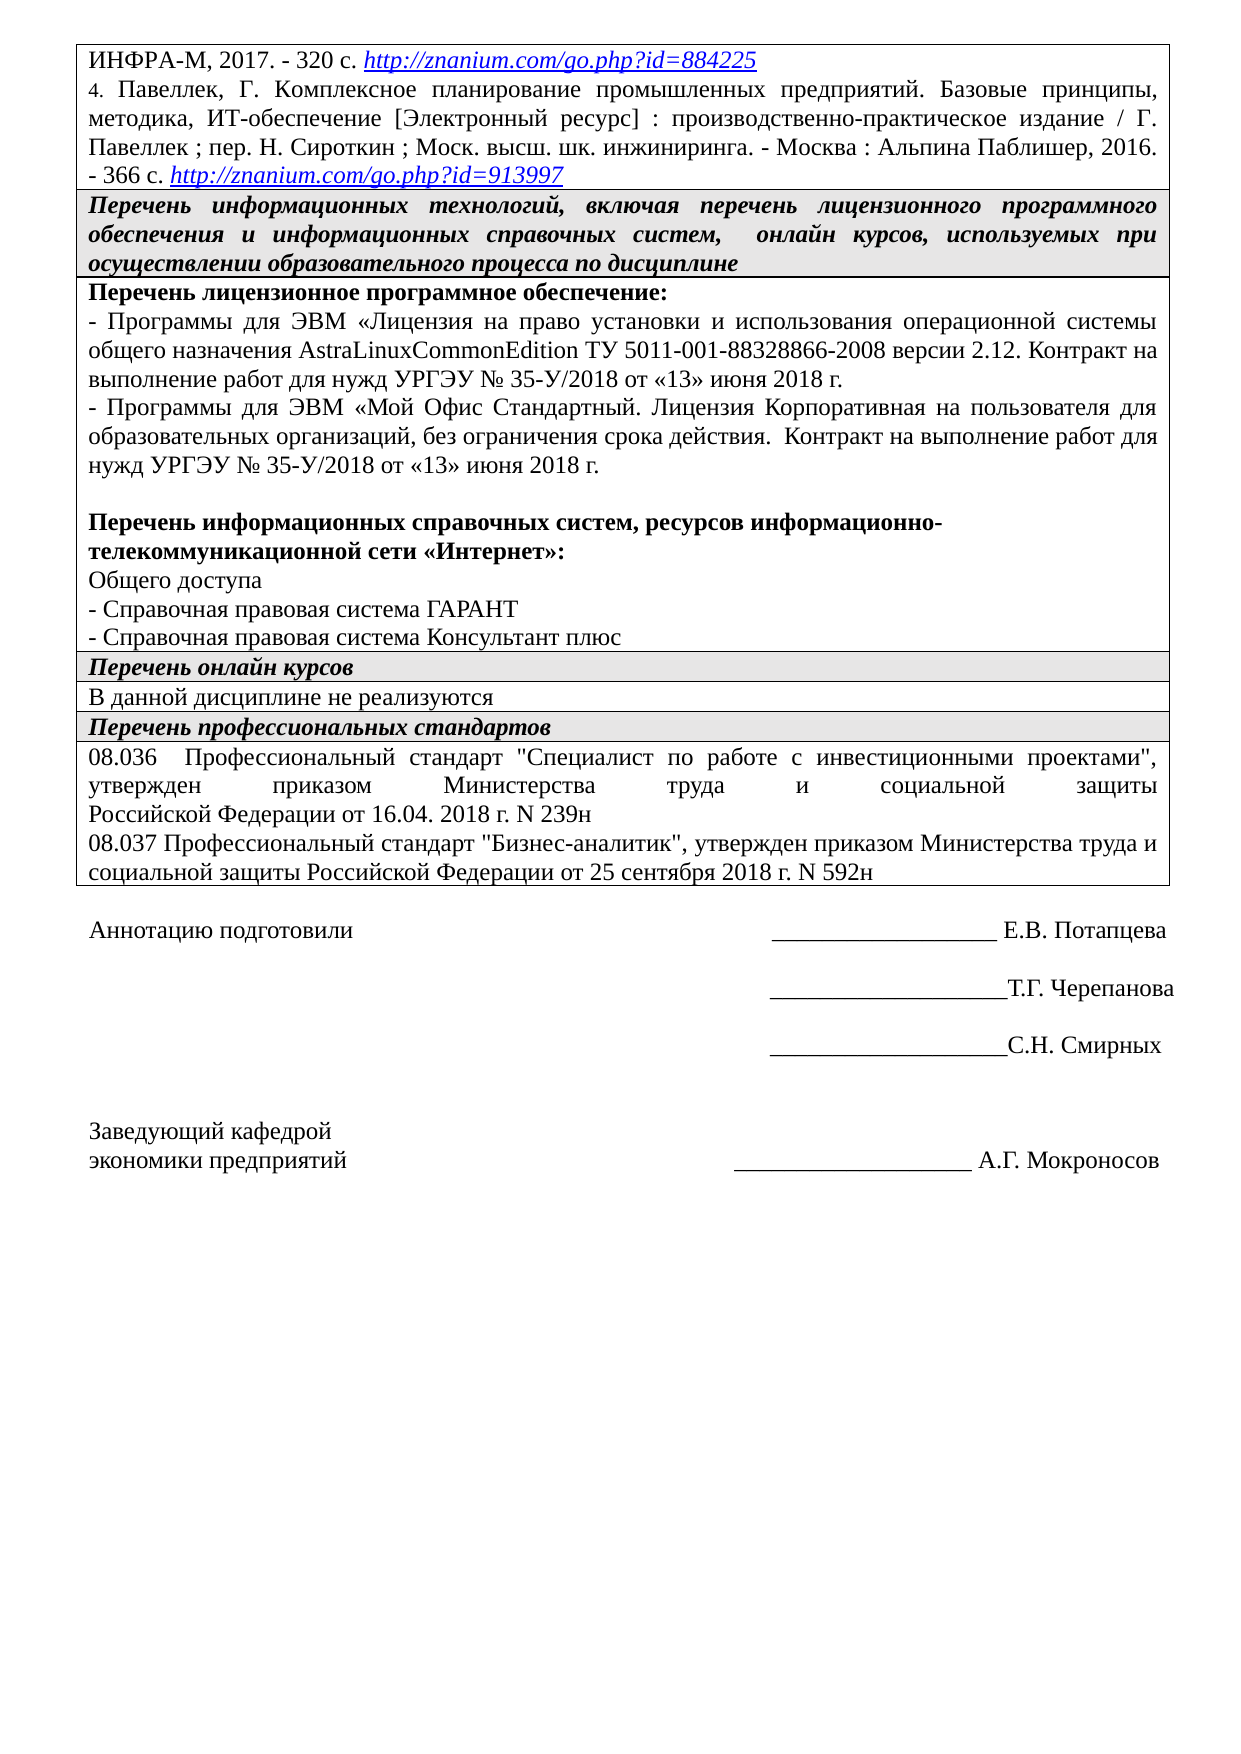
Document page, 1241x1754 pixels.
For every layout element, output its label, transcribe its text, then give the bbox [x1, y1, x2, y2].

text экономики предприятий ___________________ А.Г. Мокроносов [88, 1145, 1181, 1174]
text ___________________С.Н. Смирных [88, 1030, 1181, 1059]
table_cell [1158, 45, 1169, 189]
table_cell Перечень онлайн курсов [77, 652, 1169, 681]
table_cell Перечень лицензионное программное обеспечение: - Программы для ЭВМ «Лицензия на право установки и использования операционной системы общего назначения AstraLinuxCommonEdition ТУ 5011-001-88328866-2008 версии 2.12. Контракт на выполнение работ для нужд УРГЭУ № 35-У/2018 от «13» июня 2018 г. - Программы для ЭВМ «Мой Офис Стандартный. Лицензия Корпоративная на пользователя для образовательных организаций, без ограничения срока действия. Контракт на выполнение работ для нужд УРГЭУ № 35-У/2018 от «13» июня 2018 г. Перечень информационных справочных систем, ресурсов информационно-телекоммуникационной сети «Интернет»: Общего доступа - Справочная правовая система ГАРАНТ - Справочная правовая система Консультант плюс [77, 278, 1169, 651]
table_cell В данной дисциплине не реализуются [77, 682, 1169, 711]
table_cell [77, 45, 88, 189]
table_cell Перечень информационных технологий, включая перечень лицензионного программного обеспечения и информационных справочных систем, онлайн курсов, используемых при осуществлении образовательного процесса по дисциплине [77, 190, 1169, 276]
table_cell 08.036 Профессиональный стандарт "Специалист по работе с инвестиционными проектами", утвержден приказом Министерства труда и социальной защиты Российской Федерации от 16.04. 2018 г. N 239н 08.037 Профессиональный стандарт "Бизнес-аналитик", утвержден приказом Министерства труда и социальной защиты Российской Федерации от 25 сентября 2018 г. N 592н [77, 742, 1169, 885]
text Заведующий кафедрой [88, 1116, 1181, 1145]
text Аннотацию подготовили __________________ Е.В. Потапцева [88, 915, 1181, 944]
text ___________________Т.Г. Черепанова [88, 973, 1181, 1001]
table_cell Перечень профессиональных стандартов [77, 712, 1169, 741]
